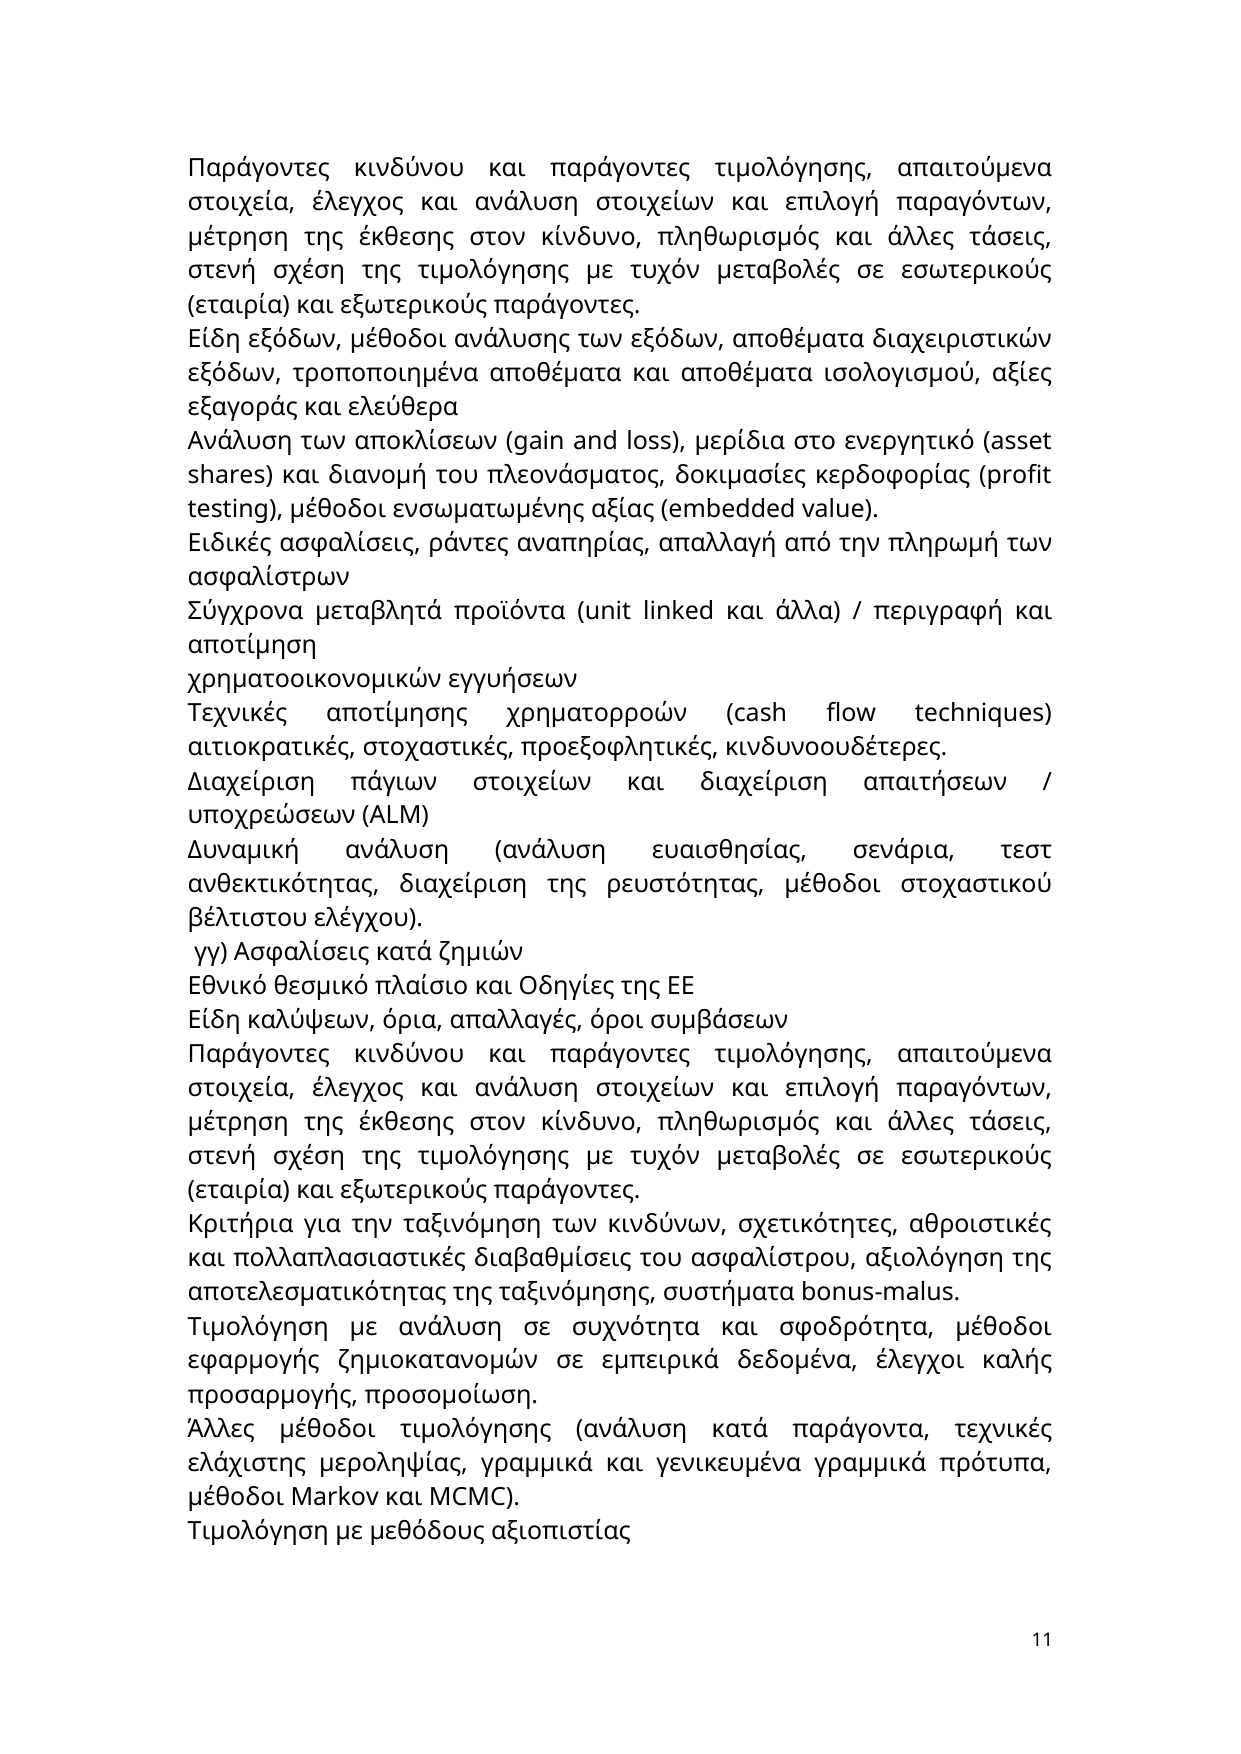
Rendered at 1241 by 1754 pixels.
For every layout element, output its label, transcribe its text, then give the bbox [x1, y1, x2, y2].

text Άλλες μέθοδοι τιμολόγησης (ανάλυση κατά παράγοντα, τεχνικές ελάχιστης μεροληψίας, γραμμικά και γενικευμένα γραμμικά πρότυπα, μέθοδοι Markov και MCMC). [187, 1410, 1053, 1512]
text Παράγοντες κινδύνου και παράγοντες τιμολόγησης, απαιτούμενα στοιχεία, έλεγχος και ανάλυση στοιχείων και επιλογή παραγόντων, μέτρηση της έκθεσης στον κίνδυνο, πληθωρισμός και άλλες τάσεις, στενή σχέση της τιμολόγησης με τυχόν μεταβολές σε εσωτερικούς (εταιρία) και εξωτερικούς παράγοντες. [187, 1036, 1053, 1206]
text Παράγοντες κινδύνου και παράγοντες τιμολόγησης, απαιτούμενα στοιχεία, έλεγχος και ανάλυση στοιχείων και επιλογή παραγόντων, μέτρηση της έκθεσης στον κίνδυνο, πληθωρισμός και άλλες τάσεις, στενή σχέση της τιμολόγησης με τυχόν μεταβολές σε εσωτερικούς (εταιρία) και εξωτερικούς παράγοντες. [187, 150, 1053, 320]
text χρηματοοικονομικών εγγυήσεων [187, 661, 1053, 695]
text Είδη εξόδων, μέθοδοι ανάλυσης των εξόδων, αποθέματα διαχειριστικών εξόδων, τροποποιημένα αποθέματα και αποθέματα ισολογισμού, αξίες εξαγοράς και ελεύθερα [187, 320, 1053, 422]
text Ειδικές ασφαλίσεις, ράντες αναπηρίας, απαλλαγή από την πληρωμή των ασφαλίστρων [187, 525, 1053, 593]
text Σύγχρονα μεταβλητά προϊόντα (unit linked και άλλα) / περιγραφή και αποτίμηση [187, 593, 1053, 661]
text γγ) Ασφαλίσεις κατά ζημιών [187, 933, 1053, 967]
text Είδη καλύψεων, όρια, απαλλαγές, όροι συμβάσεων [187, 1002, 1053, 1036]
text Ανάλυση των αποκλίσεων (gain and loss), μερίδια στο ενεργητικό (asset shares) και διανομή του πλεονάσματος, δοκιμασίες κερδοφορίας (profit testing), μέθοδοι ενσωματωμένης αξίας (embedded value). [187, 422, 1053, 525]
text Εθνικό θεσμικό πλαίσιο και Οδηγίες της ΕΕ [187, 967, 1053, 1002]
text Κριτήρια για την ταξινόμηση των κινδύνων, σχετικότητες, αθροιστικές και πολλαπλασιαστικές διαβαθμίσεις του ασφαλίστρου, αξιολόγηση της αποτελεσματικότητας της ταξινόμησης, συστήματα bonus-malus. [187, 1206, 1053, 1308]
text Τεχνικές αποτίμησης χρηματορροών (cash flow techniques) αιτιοκρατικές, στοχαστικές, προεξοφλητικές, κινδυνoουδέτερες. [187, 695, 1053, 763]
text Διαχείριση πάγιων στοιχείων και διαχείριση απαιτήσεων / υποχρεώσεων (ALM) [187, 763, 1053, 831]
text Τιμολόγηση με ανάλυση σε συχνότητα και σφοδρότητα, μέθοδοι εφαρμογής ζημιοκατανομών σε εμπειρικά δεδομένα, έλεγχοι καλής προσαρμογής, προσομοίωση. [187, 1308, 1053, 1410]
text Δυναμική ανάλυση (ανάλυση ευαισθησίας, σενάρια, τεστ ανθεκτικότητας, διαχείριση της ρευστότητας, μέθοδοι στοχαστικού βέλτιστου ελέγχου). [187, 831, 1053, 933]
text Τιμολόγηση με μεθόδους αξιοπιστίας [187, 1512, 1053, 1547]
